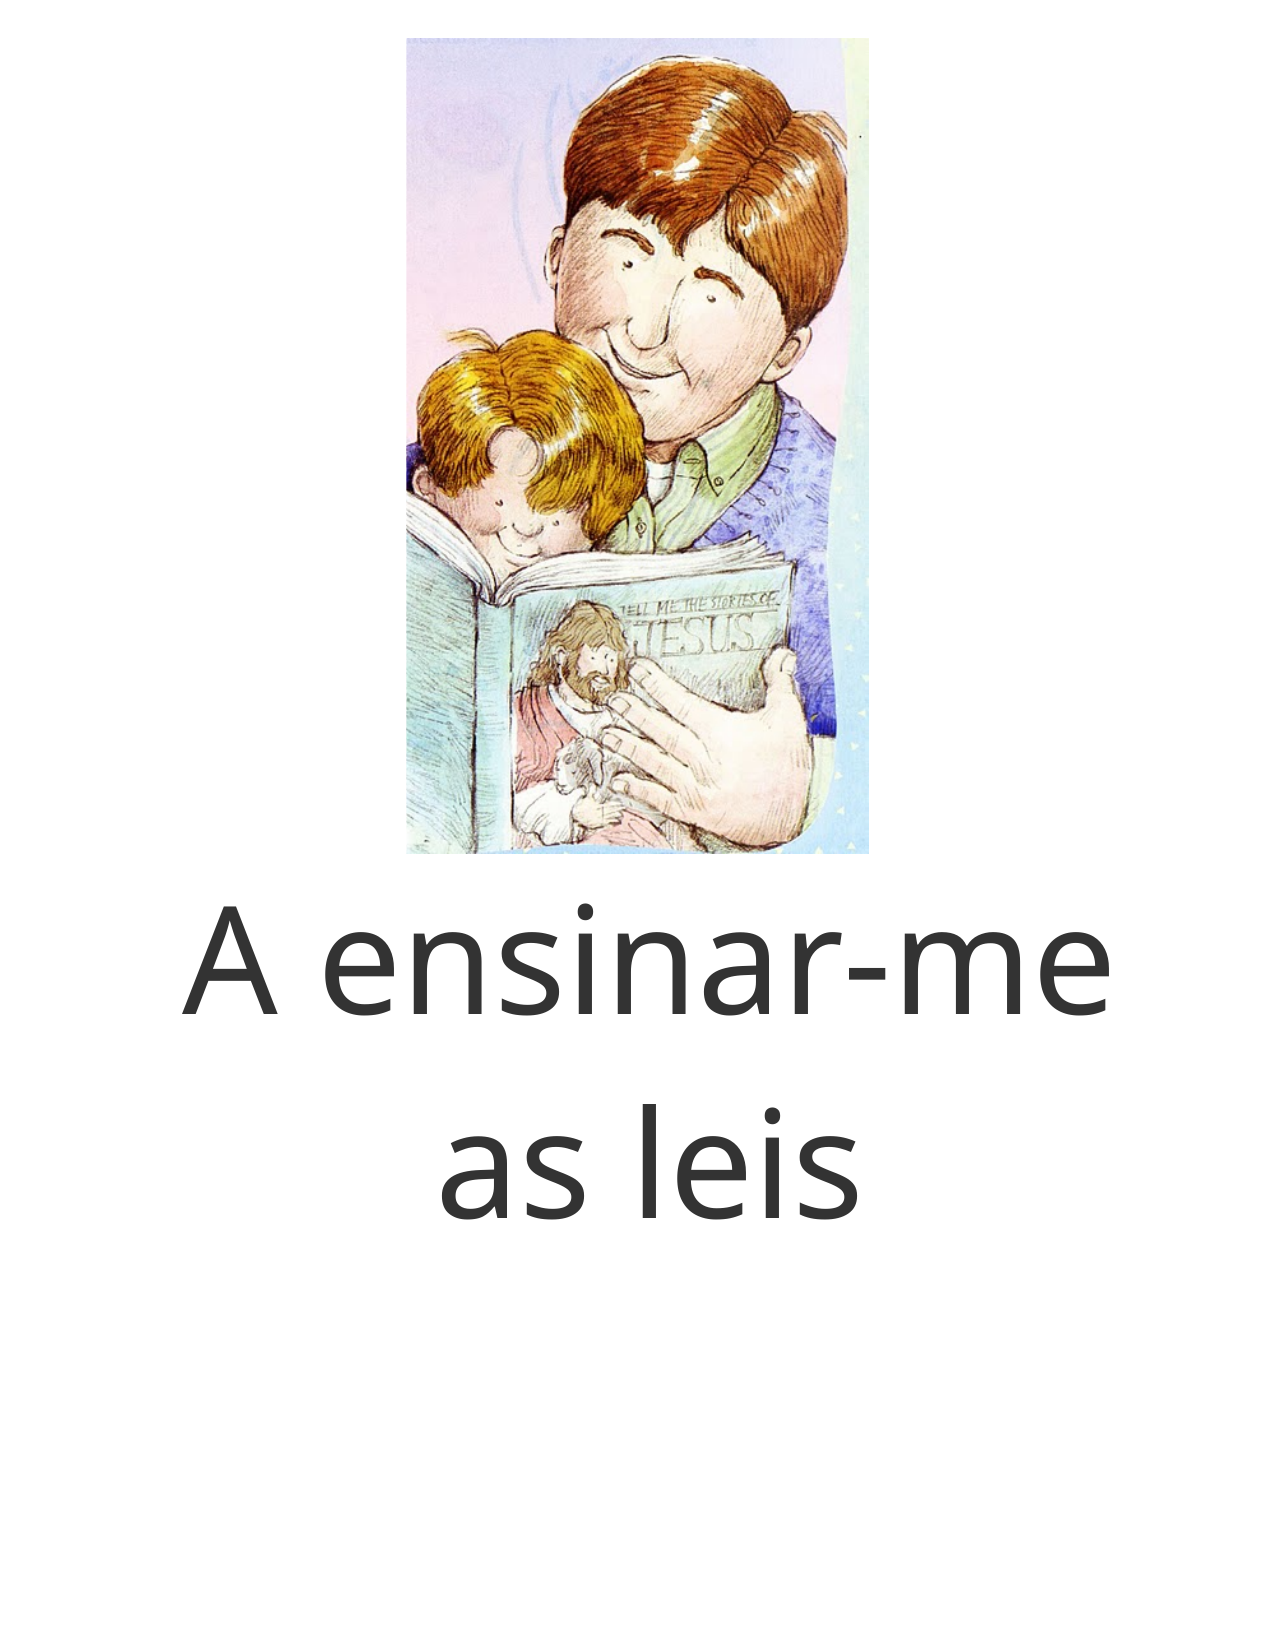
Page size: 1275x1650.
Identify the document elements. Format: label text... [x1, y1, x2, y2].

picture [406, 38, 869, 854]
text as leis [34, 1058, 1190, 1262]
text A ensinar-me [34, 854, 1190, 1058]
